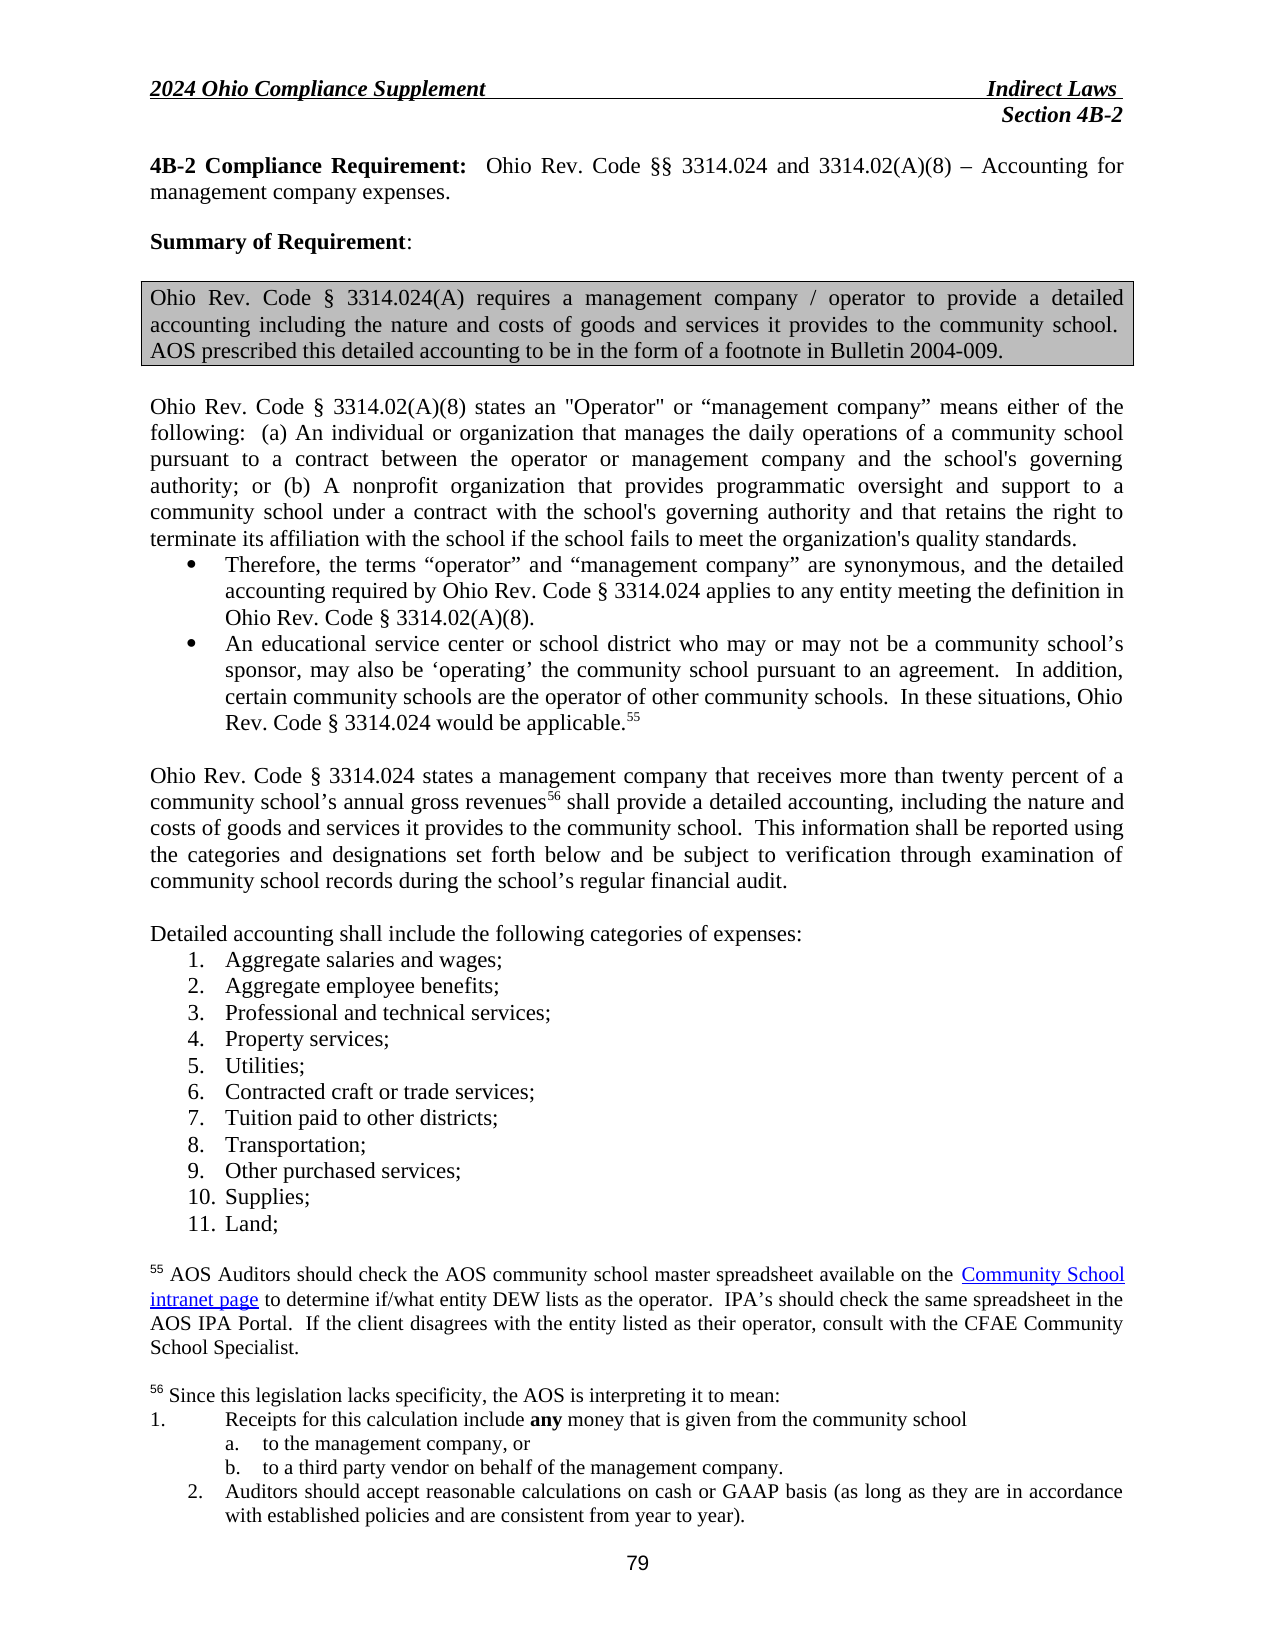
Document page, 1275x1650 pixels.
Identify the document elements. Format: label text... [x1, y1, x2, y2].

list Aggregate salaries and wages; [187, 946, 1125, 973]
list Aggregate employee benefits; [187, 973, 1125, 999]
text Ohio Rev. Code § 3314.02(A)(8) states an "Operator" or “management company” means either of the following: (a) An individual or organization that manages the daily operations of a community school pursuant to a contract between the operator or management company and the school's governing authority; or (b) A nonprofit organization that provides programmatic oversight and support to a community school under a contract with the school's governing authority and that retains the right to terminate its affiliation with the school if the school fails to meet the organization's quality standards. [150, 393, 1125, 551]
list Transportation; [187, 1131, 1125, 1157]
list Land; [187, 1210, 1125, 1236]
list Supplies; [187, 1183, 1125, 1210]
list Professional and technical services; [187, 999, 1125, 1025]
text Ohio Rev. Code § 3314.024(A) requires a management company / operator to provide a detailed accounting including the nature and costs of goods and services it provides to the community school. AOS prescribed this detailed accounting to be in the form of a footnote in Bulletin 2004-009. [142, 282, 1133, 365]
list An educational service center or school district who may or may not be a community school’s sponsor, may also be ‘operating’ the community school pursuant to an agreement. In addition, certain community schools are the operator of other community schools. In these situations, Ohio Rev. Code § 3314.024 would be applicable. [187, 630, 1125, 735]
list Other purchased services; [187, 1157, 1125, 1183]
subtitle 4B-2 Compliance Requirement: Ohio Rev. Code §§ 3314.024 and 3314.02(A)(8) – Accounting for management company expenses. [150, 152, 1125, 204]
text Ohio Rev. Code § 3314.024 states a management company that receives more than twenty percent of a community school’s annual gross revenues shall provide a detailed accounting, including the nature and costs of goods and services it provides to the community school. This information shall be reported using the categories and designations set forth below and be subject to verification through examination of community school records during the school’s regular financial audit. [150, 762, 1125, 893]
list Therefore, the terms “operator” and “management company” are synonymous, and the detailed accounting required by Ohio Rev. Code § 3314.024 applies to any entity meeting the definition in Ohio Rev. Code § 3314.02(A)(8). [187, 551, 1125, 630]
text Detailed accounting shall include the following categories of expenses: [150, 920, 1125, 946]
list Tuition paid to other districts; [187, 1104, 1125, 1131]
list Property services; [187, 1025, 1125, 1052]
text Summary of Requirement: [150, 228, 1125, 255]
list Utilities; [187, 1052, 1125, 1078]
list Contracted craft or trade services; [187, 1078, 1125, 1104]
